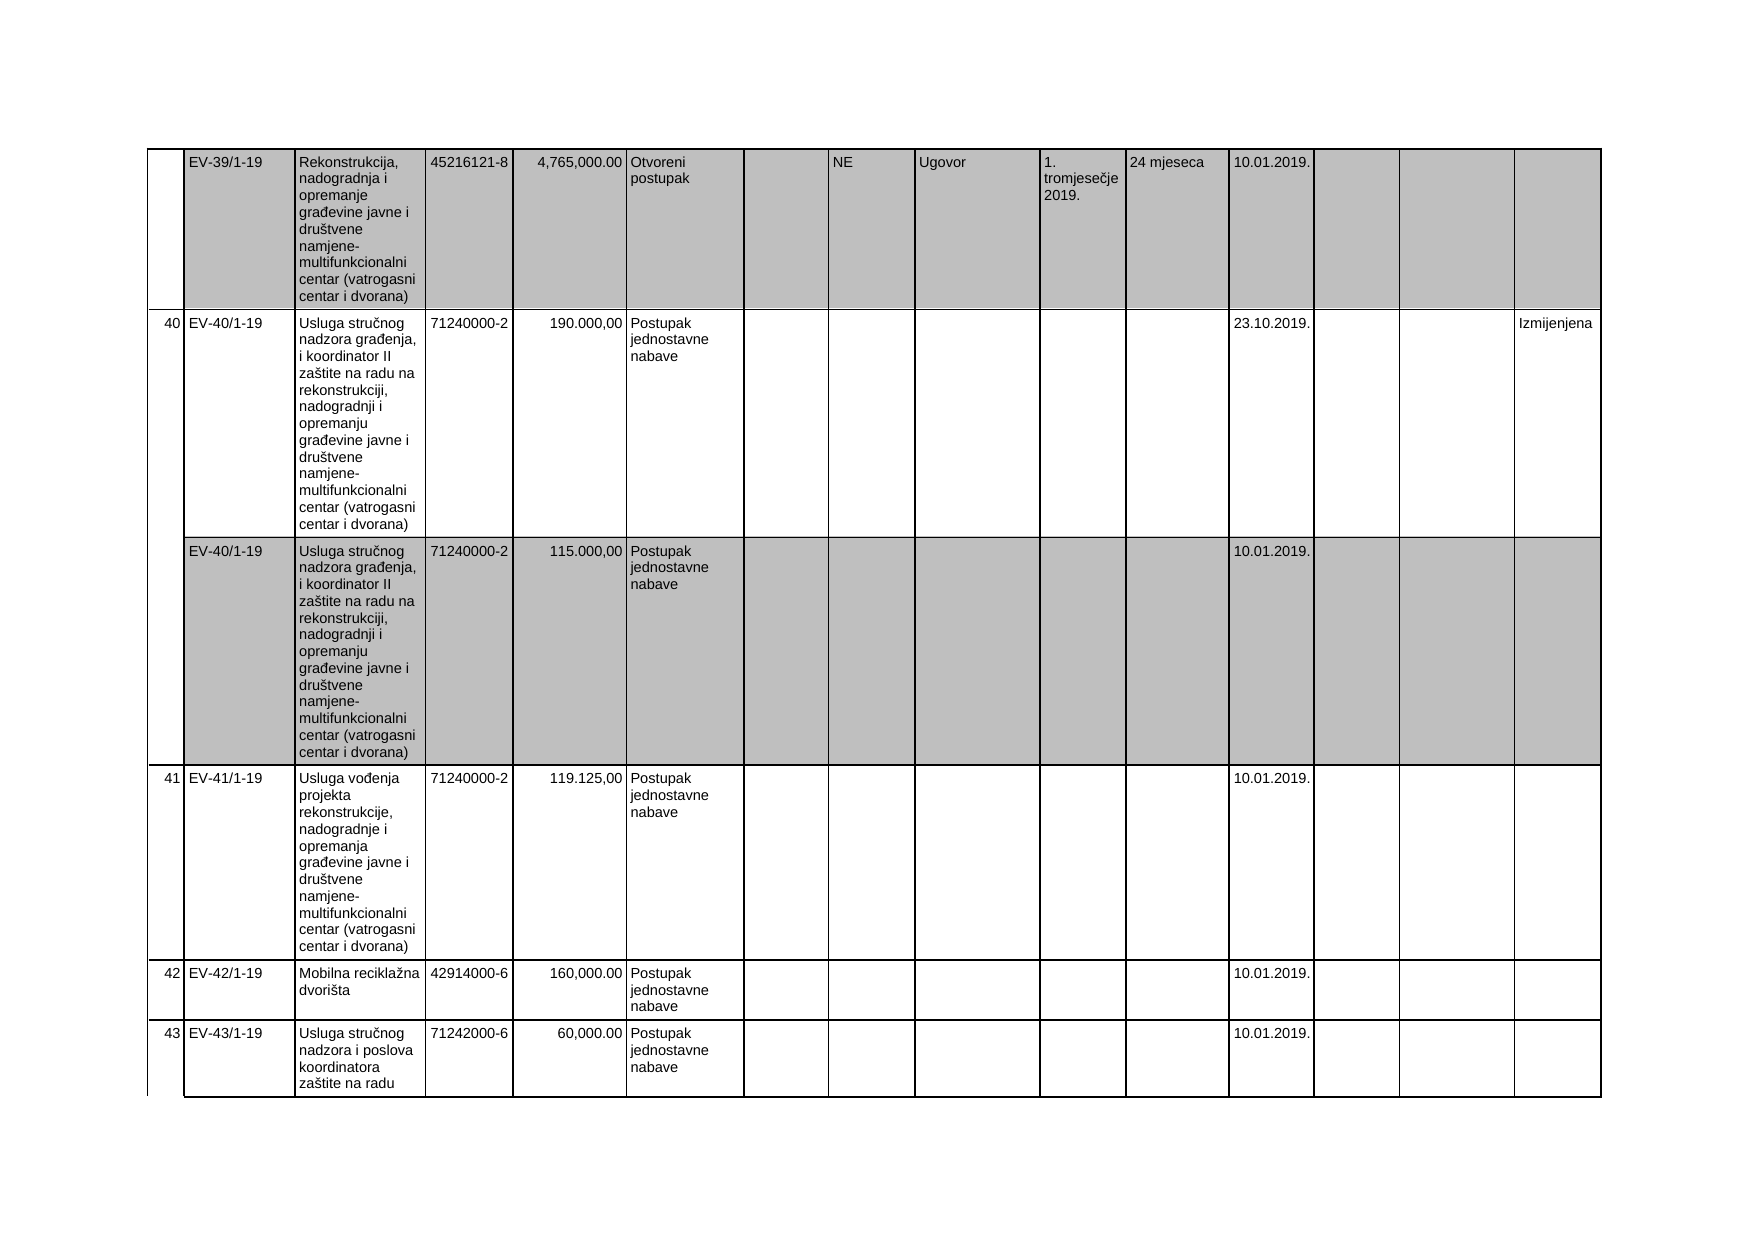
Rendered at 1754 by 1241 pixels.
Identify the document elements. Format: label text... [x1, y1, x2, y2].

table_cell [1315, 961, 1399, 1019]
table_cell [916, 310, 1039, 536]
table_cell [829, 310, 914, 536]
table_cell 71240000-2 [426, 310, 512, 536]
table_cell EV-39/1-19 [185, 150, 294, 308]
table_cell [1127, 310, 1228, 536]
table_cell Usluga vođenja projekta rekonstrukcije, nadogradnje i opremanja građevine javne i društvene namjene-multifunkcionalni centar (vatrogasni centar i dvorana) [296, 766, 425, 959]
table_cell 10.01.2019. [1230, 961, 1313, 1019]
table_cell 71240000-2 [426, 766, 512, 959]
table_cell 42 [148, 960, 183, 1019]
table_cell 42914000-6 [426, 961, 512, 1019]
table_cell [1315, 1021, 1399, 1096]
table_cell 10.01.2019. [1230, 1021, 1313, 1096]
table_cell [916, 538, 1039, 764]
table_cell [1041, 310, 1125, 536]
table_cell [1400, 150, 1514, 308]
table_cell Izmijenjena [1515, 310, 1600, 536]
table_cell [1400, 961, 1514, 1019]
table_cell [1400, 1021, 1514, 1096]
table_cell [1400, 538, 1514, 764]
table_cell 10.01.2019. [1230, 766, 1313, 959]
table_cell [1041, 766, 1125, 959]
table_cell [745, 150, 828, 308]
table_cell 4,765,000.00 [514, 150, 626, 308]
table_cell [829, 961, 914, 1019]
table_cell 71240000-2 [426, 538, 512, 764]
table_cell NE [829, 150, 914, 308]
table_cell 39 [148, 150, 183, 308]
table_cell [829, 1021, 914, 1096]
table_cell 41 [148, 765, 183, 959]
table_cell [1515, 538, 1600, 764]
table_cell [1515, 1021, 1600, 1096]
table_cell [1315, 150, 1399, 308]
table_cell 23.10.2019. [1230, 310, 1313, 536]
table_cell [745, 310, 828, 536]
table_cell [1041, 961, 1125, 1019]
table_cell Otvoreni postupak [627, 150, 743, 308]
table_cell Postupak jednostavne nabave [627, 961, 743, 1019]
table_cell 1. tromjesečje 2019. [1041, 150, 1125, 308]
table_cell EV-43/1-19 [185, 1021, 294, 1096]
table_cell Postupak jednostavne nabave [627, 538, 743, 764]
table_cell [1515, 961, 1600, 1019]
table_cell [296, 1021, 425, 1096]
table_cell [745, 1021, 828, 1096]
table_cell 119.125,00 [514, 766, 626, 959]
table_cell [829, 538, 914, 764]
table_cell [1127, 766, 1228, 959]
table_cell Postupak jednostavne nabave [627, 310, 743, 536]
table_cell [1315, 310, 1399, 536]
table_cell [916, 766, 1039, 959]
table_cell [916, 1021, 1039, 1096]
table_cell [745, 538, 828, 764]
table_cell [745, 766, 828, 959]
table_cell [1515, 150, 1600, 308]
table_cell Usluga stručnog nadzora građenja, i koordinator II zaštite na radu na rekonstrukciji, nadogradnji i opremanju građevine javne i društvene namjene-multifunkcionalni centar (vatrogasni centar i dvorana) [296, 310, 425, 536]
table_cell Mobilna reciklažna dvorišta [296, 961, 425, 1019]
table_cell Usluga stručnog nadzora građenja, i koordinator II zaštite na radu na rekonstrukciji, nadogradnji i opremanju građevine javne i društvene namjene-multifunkcionalni centar (vatrogasni centar i dvorana) [296, 538, 425, 764]
table_cell EV-41/1-19 [185, 766, 294, 959]
table_cell [829, 766, 914, 959]
table_cell EV-40/1-19 [185, 538, 294, 764]
table_cell EV-42/1-19 [185, 961, 294, 1019]
table_cell 71242000-6 [426, 1021, 512, 1096]
table_cell 10.01.2019. [1230, 150, 1313, 308]
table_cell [296, 150, 425, 308]
table_cell 10.01.2019. [1230, 538, 1313, 764]
table_cell 24 mjeseca [1127, 150, 1228, 308]
table_cell [1400, 310, 1514, 536]
table_cell [1515, 766, 1600, 959]
table_cell 160,000.00 [514, 961, 626, 1019]
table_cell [627, 1021, 743, 1096]
table_cell Ugovor [916, 150, 1039, 308]
table_cell EV-40/1-19 [185, 310, 294, 536]
table_cell 40 [148, 310, 183, 764]
table_cell 45216121-8 [426, 150, 512, 308]
table_cell [1315, 538, 1399, 764]
table_cell [916, 961, 1039, 1019]
table_cell [1127, 961, 1228, 1019]
table_cell Postupak jednostavne nabave [627, 766, 743, 959]
table_cell [1041, 1021, 1125, 1096]
table_cell 190.000,00 [514, 310, 626, 536]
table_cell [1315, 766, 1399, 959]
table_cell [1400, 766, 1514, 959]
table_cell [1127, 538, 1228, 764]
table_cell 43 [148, 1020, 183, 1096]
table_cell [1127, 1021, 1228, 1096]
table_cell 60,000.00 [514, 1021, 626, 1096]
table_cell 115.000,00 [514, 538, 626, 764]
table_cell [1041, 538, 1125, 764]
table_cell [745, 961, 828, 1019]
